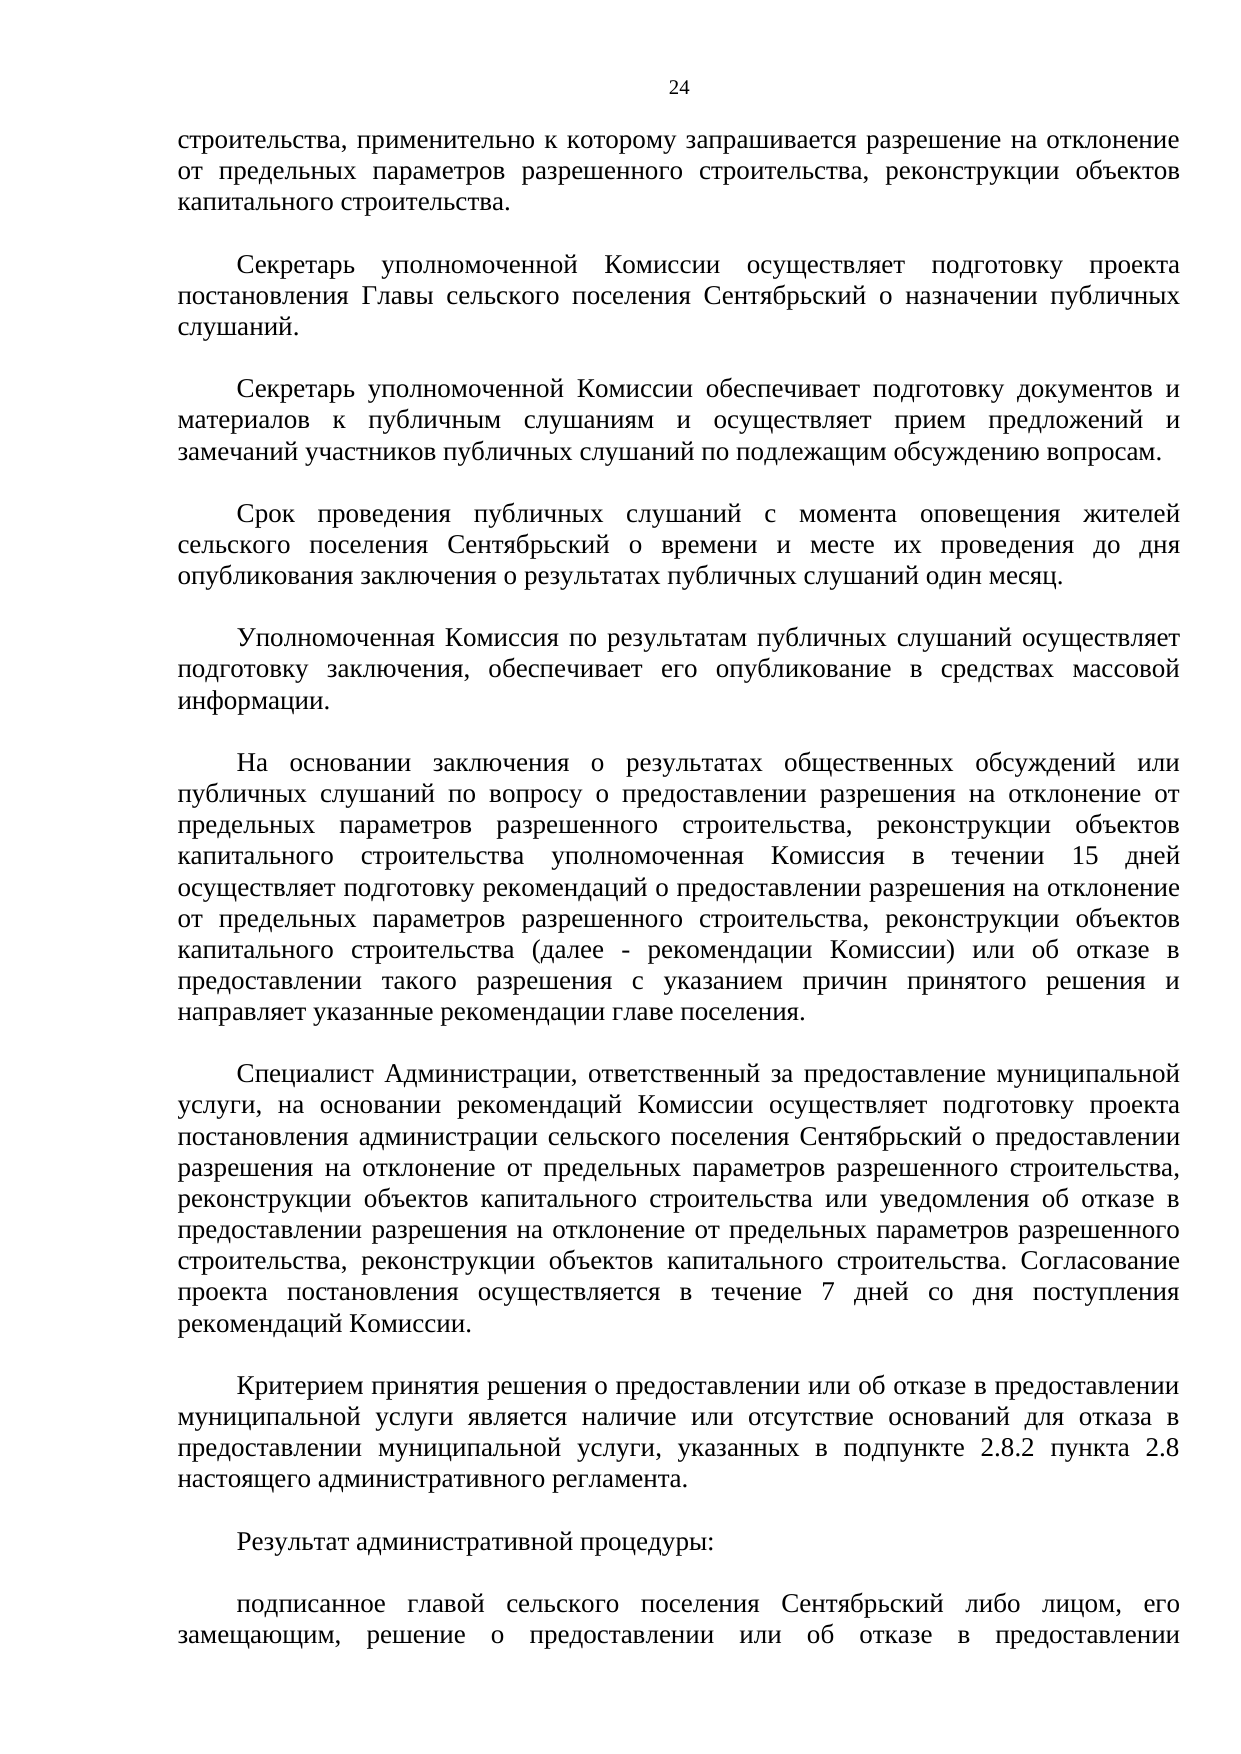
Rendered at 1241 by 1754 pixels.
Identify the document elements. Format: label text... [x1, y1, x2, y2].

text Уполномоченная Комиссия по результатам публичных слушаний осуществляет подготовку заключения, обеспечивает его опубликование в средствах массовой информации. [177, 621, 1181, 715]
text Специалист Администрации, ответственный за предоставление муниципальной услуги, на основании рекомендаций Комиссии осуществляет подготовку проекта постановления администрации сельского поселения Сентябрьский о предоставлении разрешения на отклонение от предельных параметров разрешенного строительства, реконструкции объектов капитального строительства или уведомления об отказе в предоставлении разрешения на отклонение от предельных параметров разрешенного строительства, реконструкции объектов капитального строительства. Согласование проекта постановления осуществляется в течение 7 дней со дня поступления рекомендаций Комиссии. [177, 1057, 1181, 1338]
text Секретарь уполномоченной Комиссии осуществляет подготовку проекта постановления Главы сельского поселения Сентябрьский о назначении публичных слушаний. [177, 248, 1181, 341]
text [177, 1587, 1181, 1649]
text Критерием принятия решения о предоставлении или об отказе в предоставлении муниципальной услуги является наличие или отсутствие оснований для отказа в предоставлении муниципальной услуги, указанных в подпункте 2.8.2 пункта 2.8 настоящего административного регламента. [177, 1369, 1181, 1493]
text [177, 123, 1181, 217]
text На основании заключения о результатах общественных обсуждений или публичных слушаний по вопросу о предоставлении разрешения на отклонение от предельных параметров разрешенного строительства, реконструкции объектов капитального строительства уполномоченная Комиссия в течении 15 дней осуществляет подготовку рекомендаций о предоставлении разрешения на отклонение от предельных параметров разрешенного строительства, реконструкции объектов капитального строительства (далее - рекомендации Комиссии) или об отказе в предоставлении такого разрешения с указанием причин принятого решения и направляет указанные рекомендации главе поселения. [177, 746, 1181, 1026]
text Результат административной процедуры: [177, 1525, 1181, 1556]
text Секретарь уполномоченной Комиссии обеспечивает подготовку документов и материалов к публичным слушаниям и осуществляет прием предложений и замечаний участников публичных слушаний по подлежащим обсуждению вопросам. [177, 372, 1181, 466]
text Срок проведения публичных слушаний с момента оповещения жителей сельского поселения Сентябрьский о времени и месте их проведения до дня опубликования заключения о результатах публичных слушаний один месяц. [177, 497, 1181, 590]
